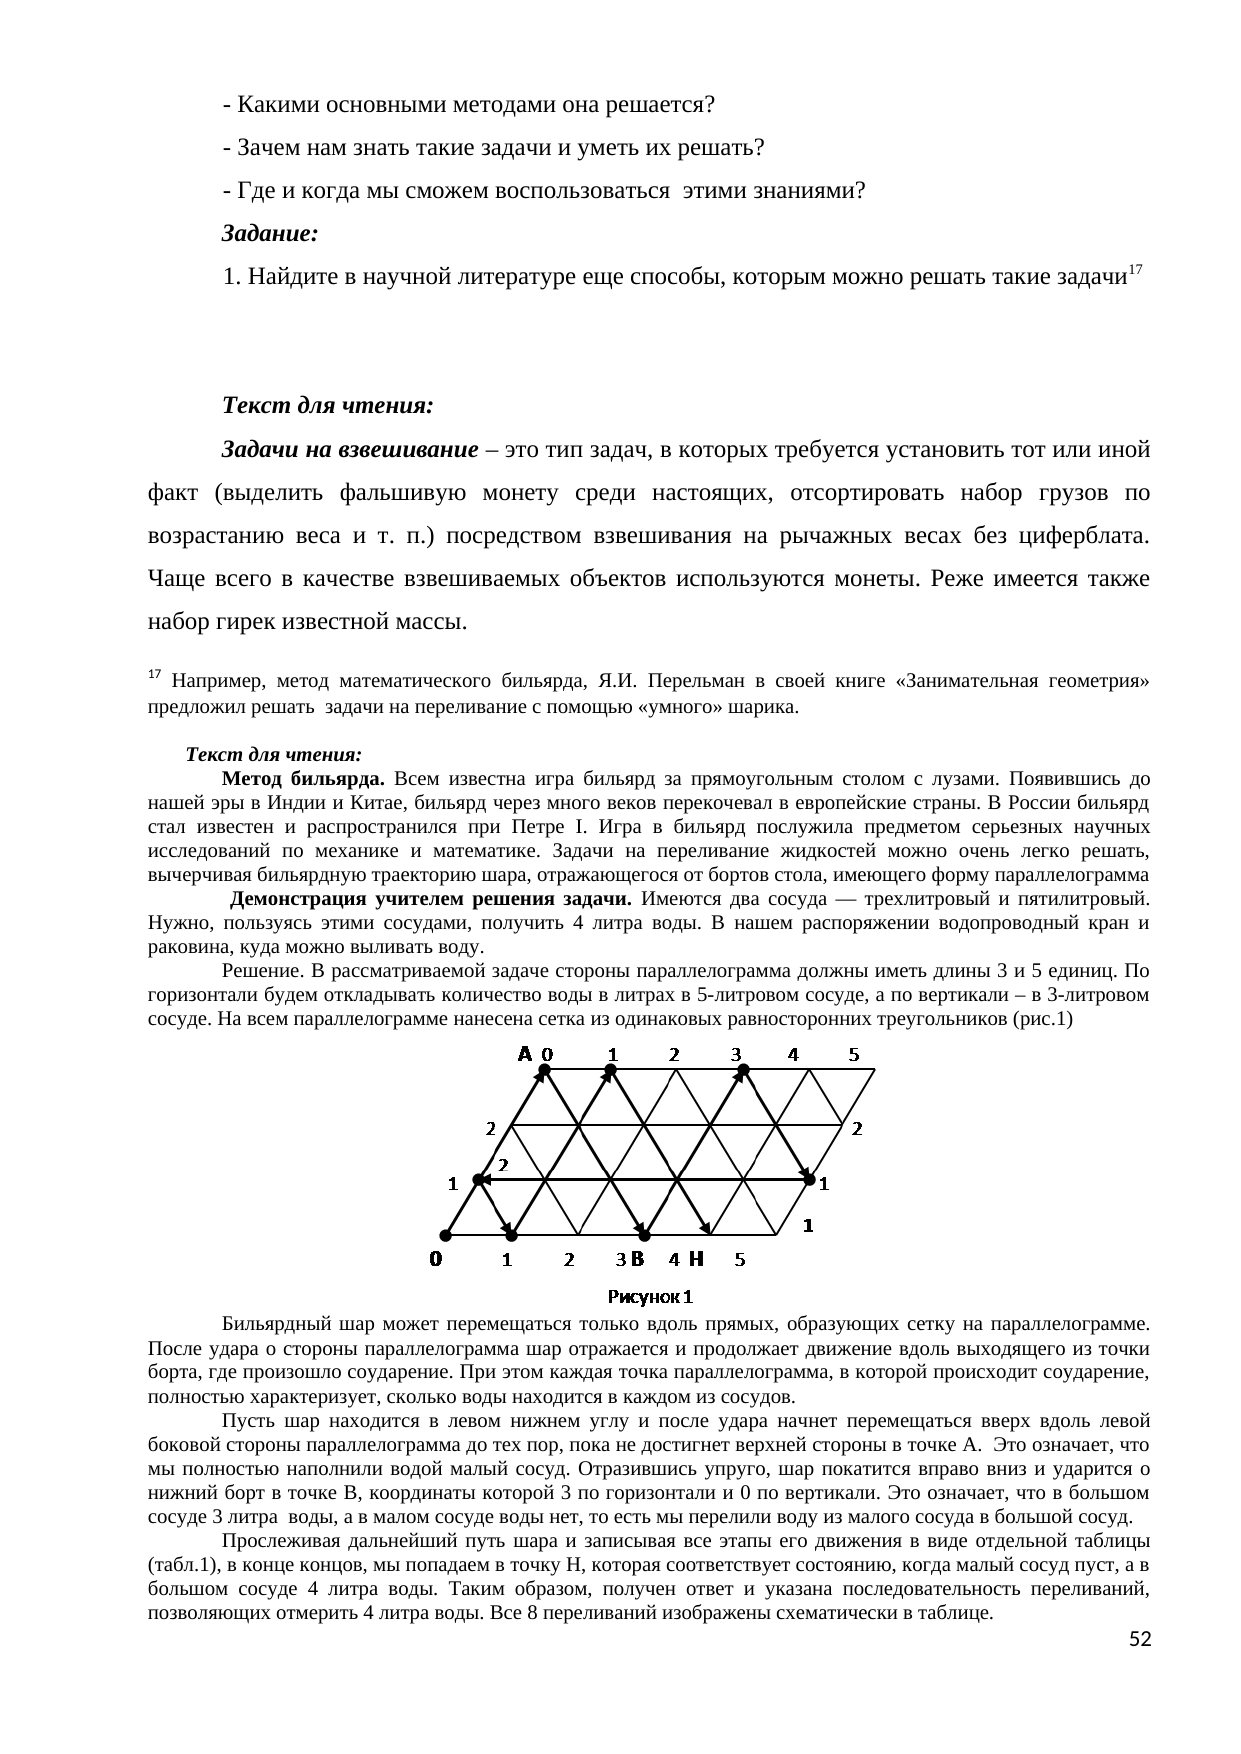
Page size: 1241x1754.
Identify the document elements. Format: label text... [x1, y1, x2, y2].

text - Зачем нам знать такие задачи и уметь их решать? [223, 132, 1152, 161]
picture [408, 1030, 929, 1312]
text Текст для чтения: [148, 391, 1152, 419]
text 1. Найдите в научной литературе еще способы, которым можно решать такие задачи [223, 261, 1152, 290]
text - Какими основными методами она решается? [223, 89, 1152, 117]
text - Где и когда мы сможем воспользоваться этими знаниями? [223, 175, 1152, 204]
text Задание: [148, 218, 1152, 247]
text Задачи на взвешивание – это тип задач, в которых требуется установить тот или иной факт (выделить фальшивую монету среди настоящих, отсортировать набор грузов по возрастанию веса и т. п.) посредством взвешивания на рычажных весах без циферблата. Чаще всего в качестве взвешиваемых объектов используются монеты. Реже имеется также набор гирек известной массы. [148, 434, 1152, 635]
